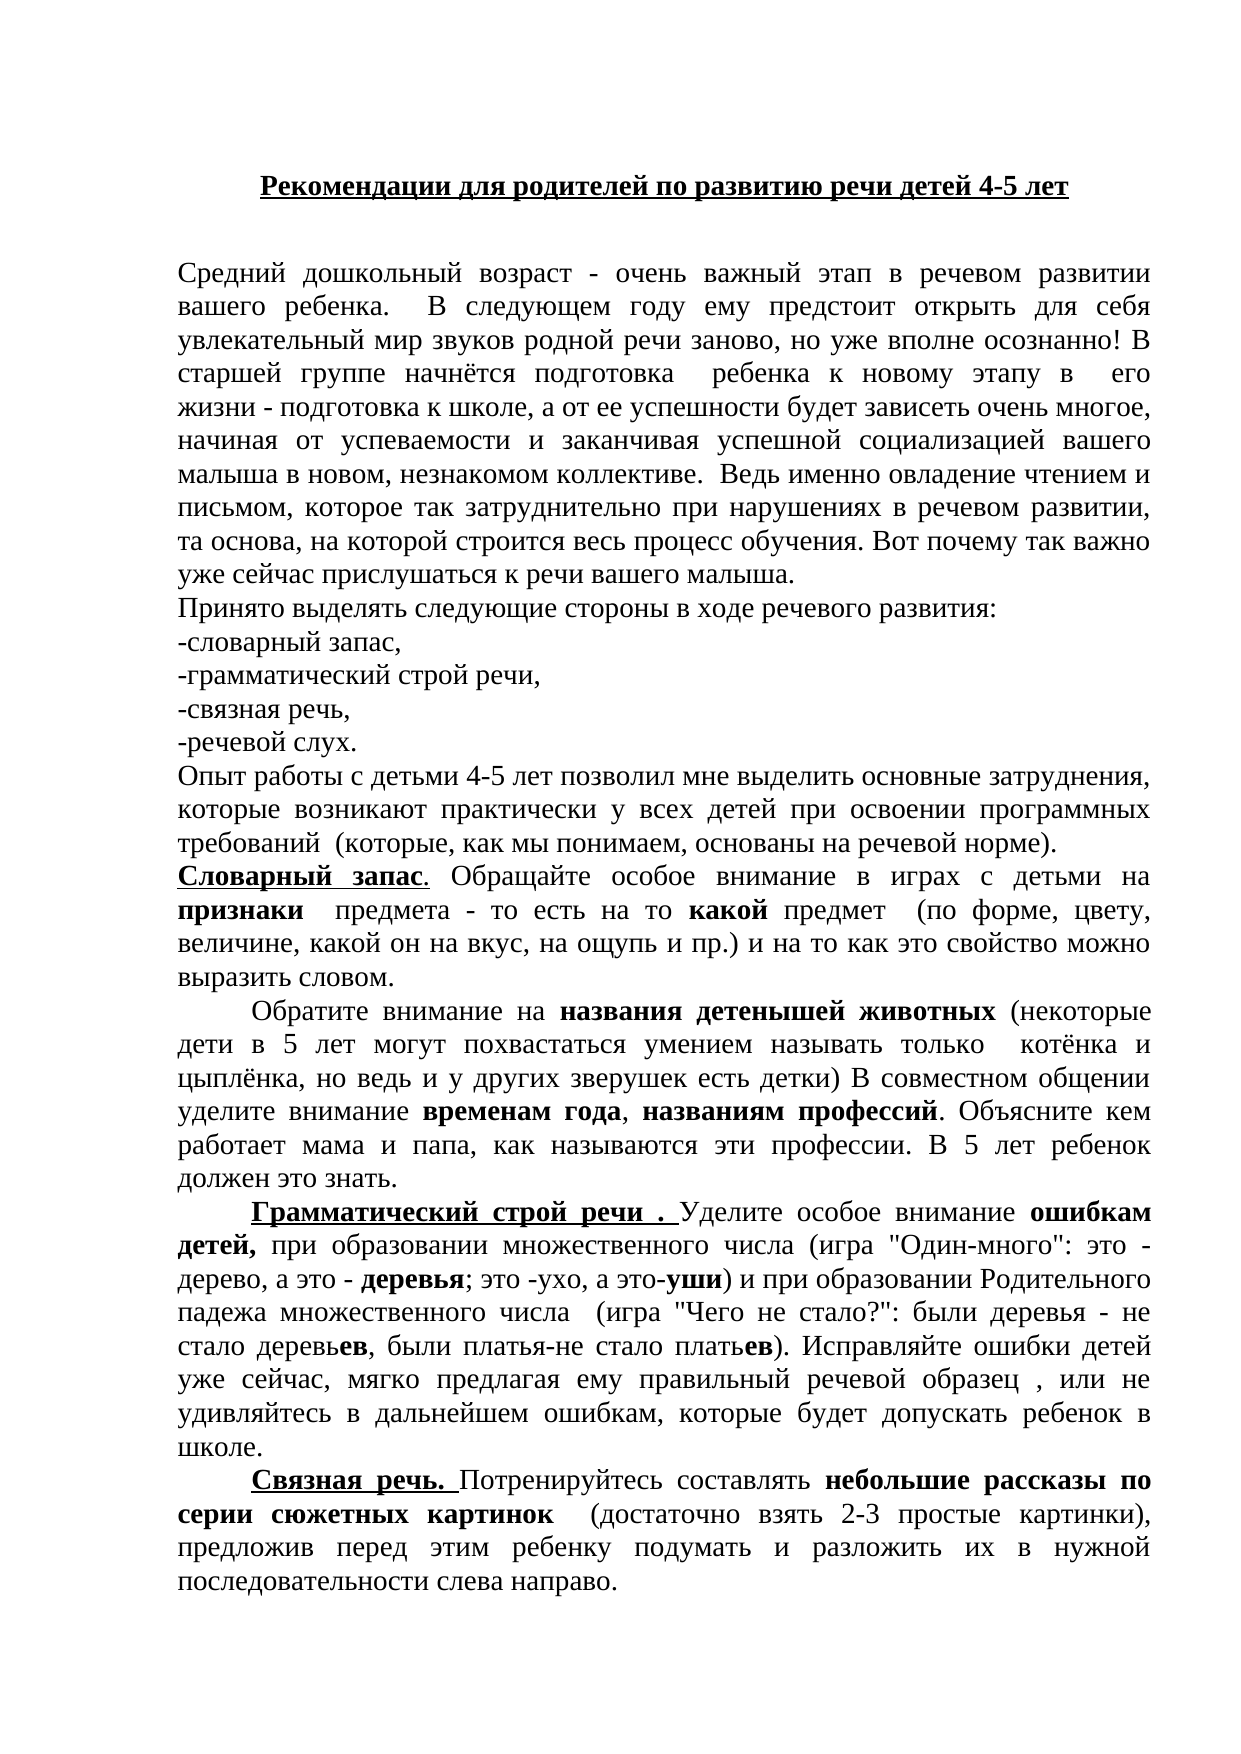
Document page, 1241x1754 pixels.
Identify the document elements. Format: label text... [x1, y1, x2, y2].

text -грамматический строй речи, [177, 657, 1152, 691]
subtitle Рекомендации для родителей по развитию речи детей 4-5 лет [177, 168, 1152, 202]
text Средний дошкольный возраст - очень важный этап в речевом развитии вашего ребенка. В следующем году ему предстоит открыть для себя увлекательный мир звуков родной речи заново, но уже вполне осознанно! В старшей группе начнётся подготовка ребенка к новому этапу в его жизни - подготовка к школе, а от ее успешности будет зависеть очень многое, начиная от успеваемости и заканчивая успешной социализацией вашего малыша в новом, незнакомом коллективе. Ведь именно овладение чтением и письмом, которое так затруднительно при нарушениях в речевом развитии, та основа, на которой строится весь процесс обучения. Вот почему так важно уже сейчас прислушаться к речи вашего малыша. [177, 255, 1152, 590]
text Опыт работы с детьми 4-5 лет позволил мне выделить основные затруднения, которые возникают практически у всех детей при освоении программных требований (которые, как мы понимаем, основаны на речевой норме). [177, 758, 1152, 858]
text Принято выделять следующие стороны в ходе речевого развития: [177, 590, 1152, 624]
text -словарный запас, [177, 624, 1152, 657]
text Грамматический строй речи . Уделите особое внимание ошибкам детей, при образовании множественного числа (игра "Один-много": это - дерево, а это - деревья; это -ухо, а это-уши) и при образовании Родительного падежа множественного числа (игра "Чего не стало?": были деревья - не стало деревьев, были платья-не стало платьев). Исправляйте ошибки детей уже сейчас, мягко предлагая ему правильный речевой образец , или не удивляйтесь в дальнейшем ошибкам, которые будет допускать ребенок в школе. [177, 1194, 1152, 1462]
text Связная речь. Потренируйтесь составлять небольшие рассказы по серии сюжетных картинок (достаточно взять 2-3 простые картинки), предложив перед этим ребенку подумать и разложить их в нужной последовательности слева направо. [177, 1462, 1152, 1596]
text -речевой слух. [177, 724, 1152, 758]
text Обратите внимание на названия детенышей животных (некоторые дети в 5 лет могут похвастаться умением называть только котёнка и цыплёнка, но ведь и у других зверушек есть детки) В совместном общении уделите внимание временам года, названиям профессий. Объясните кем работает мама и папа, как называются эти профессии. В 5 лет ребенок должен это знать. [177, 993, 1152, 1194]
text -связная речь, [177, 691, 1152, 724]
text Словарный запас. Обращайте особое внимание в играх с детьми на признаки предмета - то есть на то какой предмет (по форме, цвету, величине, какой он на вкус, на ощупь и пр.) и на то как это свойство можно выразить словом. [177, 858, 1152, 993]
